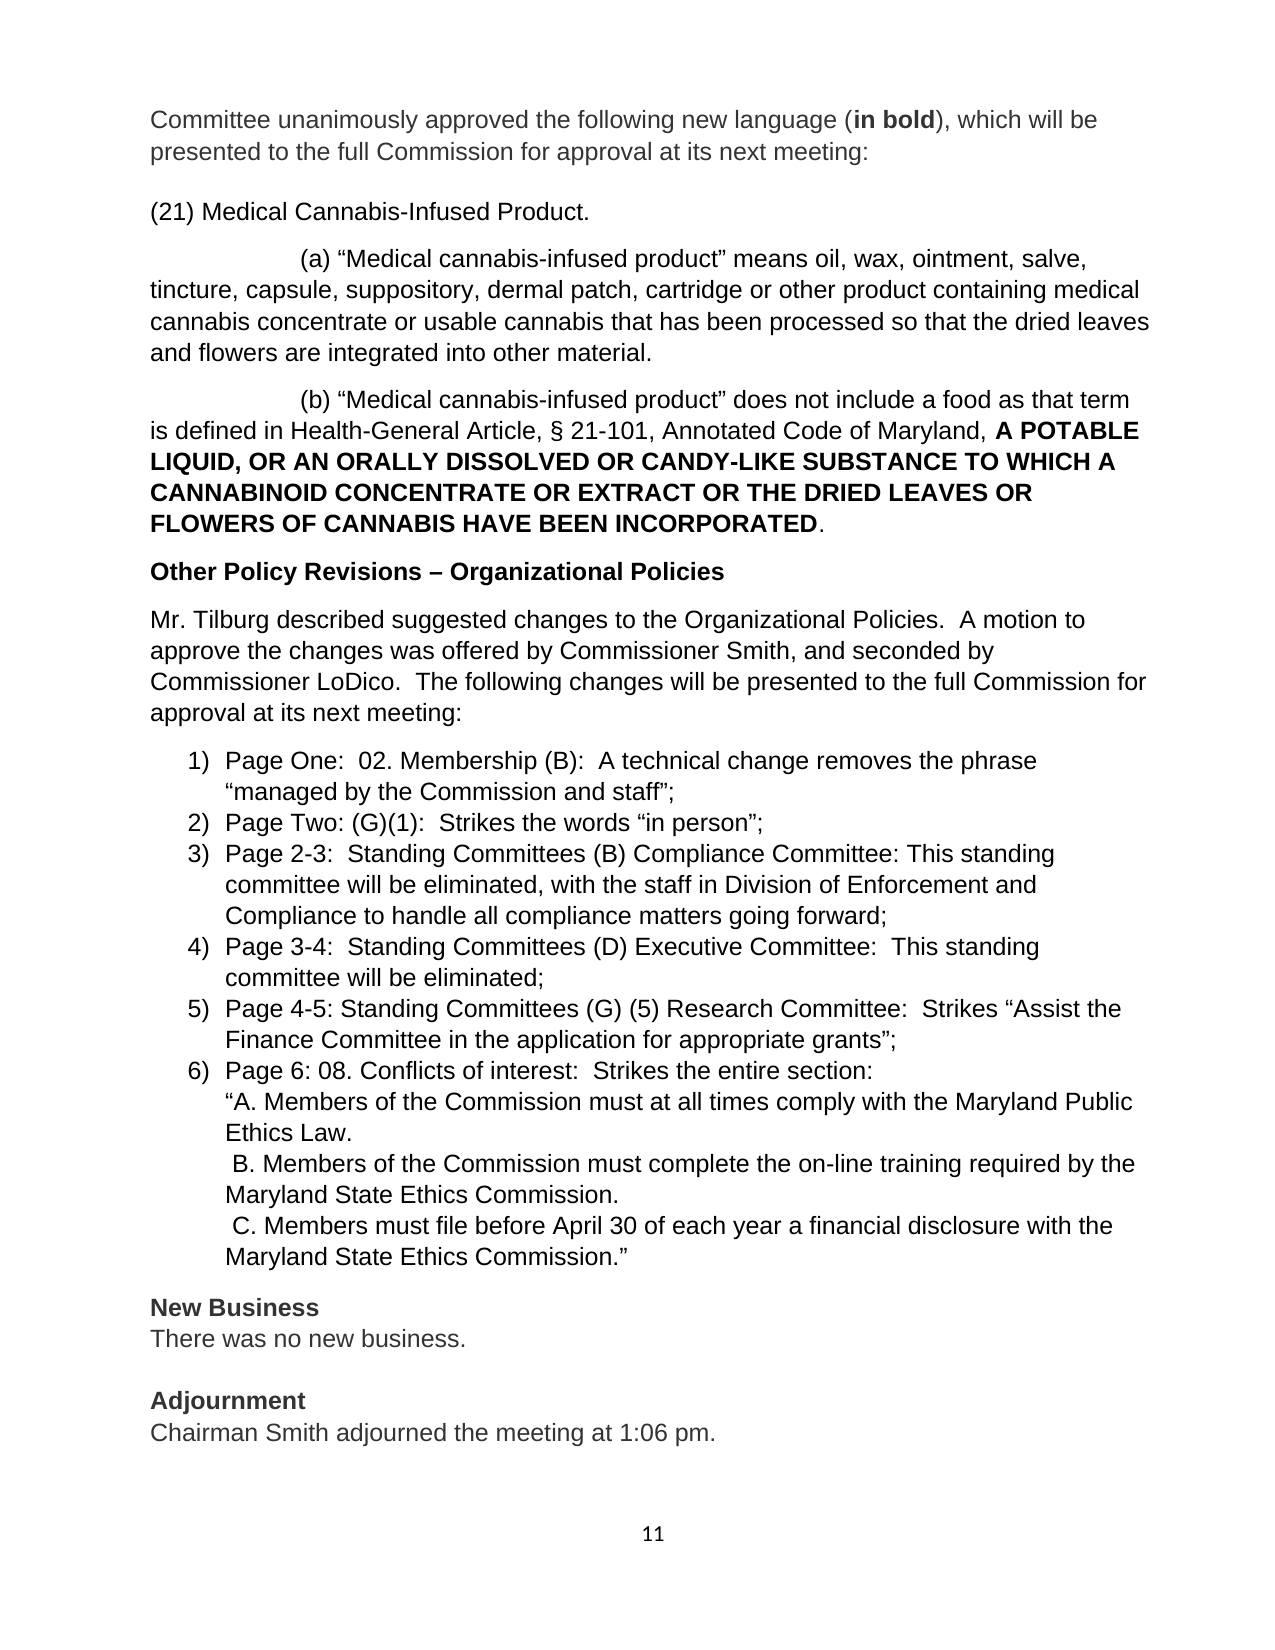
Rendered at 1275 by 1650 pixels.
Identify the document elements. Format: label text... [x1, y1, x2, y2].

list Page 4-5: Standing Committees (G) (5) Research Committee: Strikes “Assist the Finance Committee in the application for appropriate grants”; [187, 994, 1155, 1054]
list Page 3-4: Standing Committees (D) Executive Committee: This standing committee will be eliminated; [187, 932, 1155, 992]
text (b) “Medical cannabis-infused product” does not include a food as that term is defined in Health-General Article, § 21-101, Annotated Code of Maryland, a potable liquid, OR AN ORALLY DISSOLVED OR CANDY-LIKE SUBSTANCE TO which a cannabinoid concentrate or extract or the dried leaves or flowers of cannabis have been incorporated. [150, 385, 1155, 538]
list Page 2-3: Standing Committees (B) Compliance Committee: This standing committee will be eliminated, with the staff in Division of Enforcement and Compliance to handle all compliance matters going forward; [187, 839, 1155, 930]
list Page Two: (G)(1): Strikes the words “in person”; [187, 808, 1155, 837]
list “A. Members of the Commission must at all times comply with the Maryland Public Ethics Law. [225, 1087, 1155, 1147]
text New Business [150, 1290, 1155, 1321]
list Maryland State Ethics Commission. [225, 1180, 1155, 1209]
list Page One: 02. Membership (B): A technical change removes the phrase “managed by the Commission and staff”; [187, 746, 1155, 806]
text (21) Medical Cannabis-Infused Product. [150, 197, 1155, 226]
text (a) “Medical cannabis-infused product” means oil, wax, ointment, salve, tincture, capsule, suppository, dermal patch, cartridge or other product containing medical cannabis concentrate or usable cannabis that has been processed so that the dried leaves and flowers are integrated into other material. [150, 244, 1155, 366]
list Page 6: 08. Conflicts of interest: Strikes the entire section: [187, 1056, 1155, 1085]
text Mr. Tilburg described suggested changes to the Organizational Policies. A motion to approve the changes was offered by Commissioner Smith, and seconded by Commissioner LoDico. The following changes will be presented to the full Commission for approval at its next meeting: [150, 605, 1155, 727]
text Adjournment [150, 1384, 1155, 1415]
text Chairman Smith adjourned the meeting at 1:06 pm. [150, 1415, 1155, 1446]
text Other Policy Revisions – Organizational Policies [150, 557, 1155, 586]
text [150, 103, 1155, 166]
list B. Members of the Commission must complete the on-line training required by the [225, 1149, 1155, 1178]
text There was no new business. [150, 1321, 1155, 1353]
list C. Members must file before April 30 of each year a financial disclosure with the Maryland State Ethics Commission.” [225, 1211, 1155, 1271]
